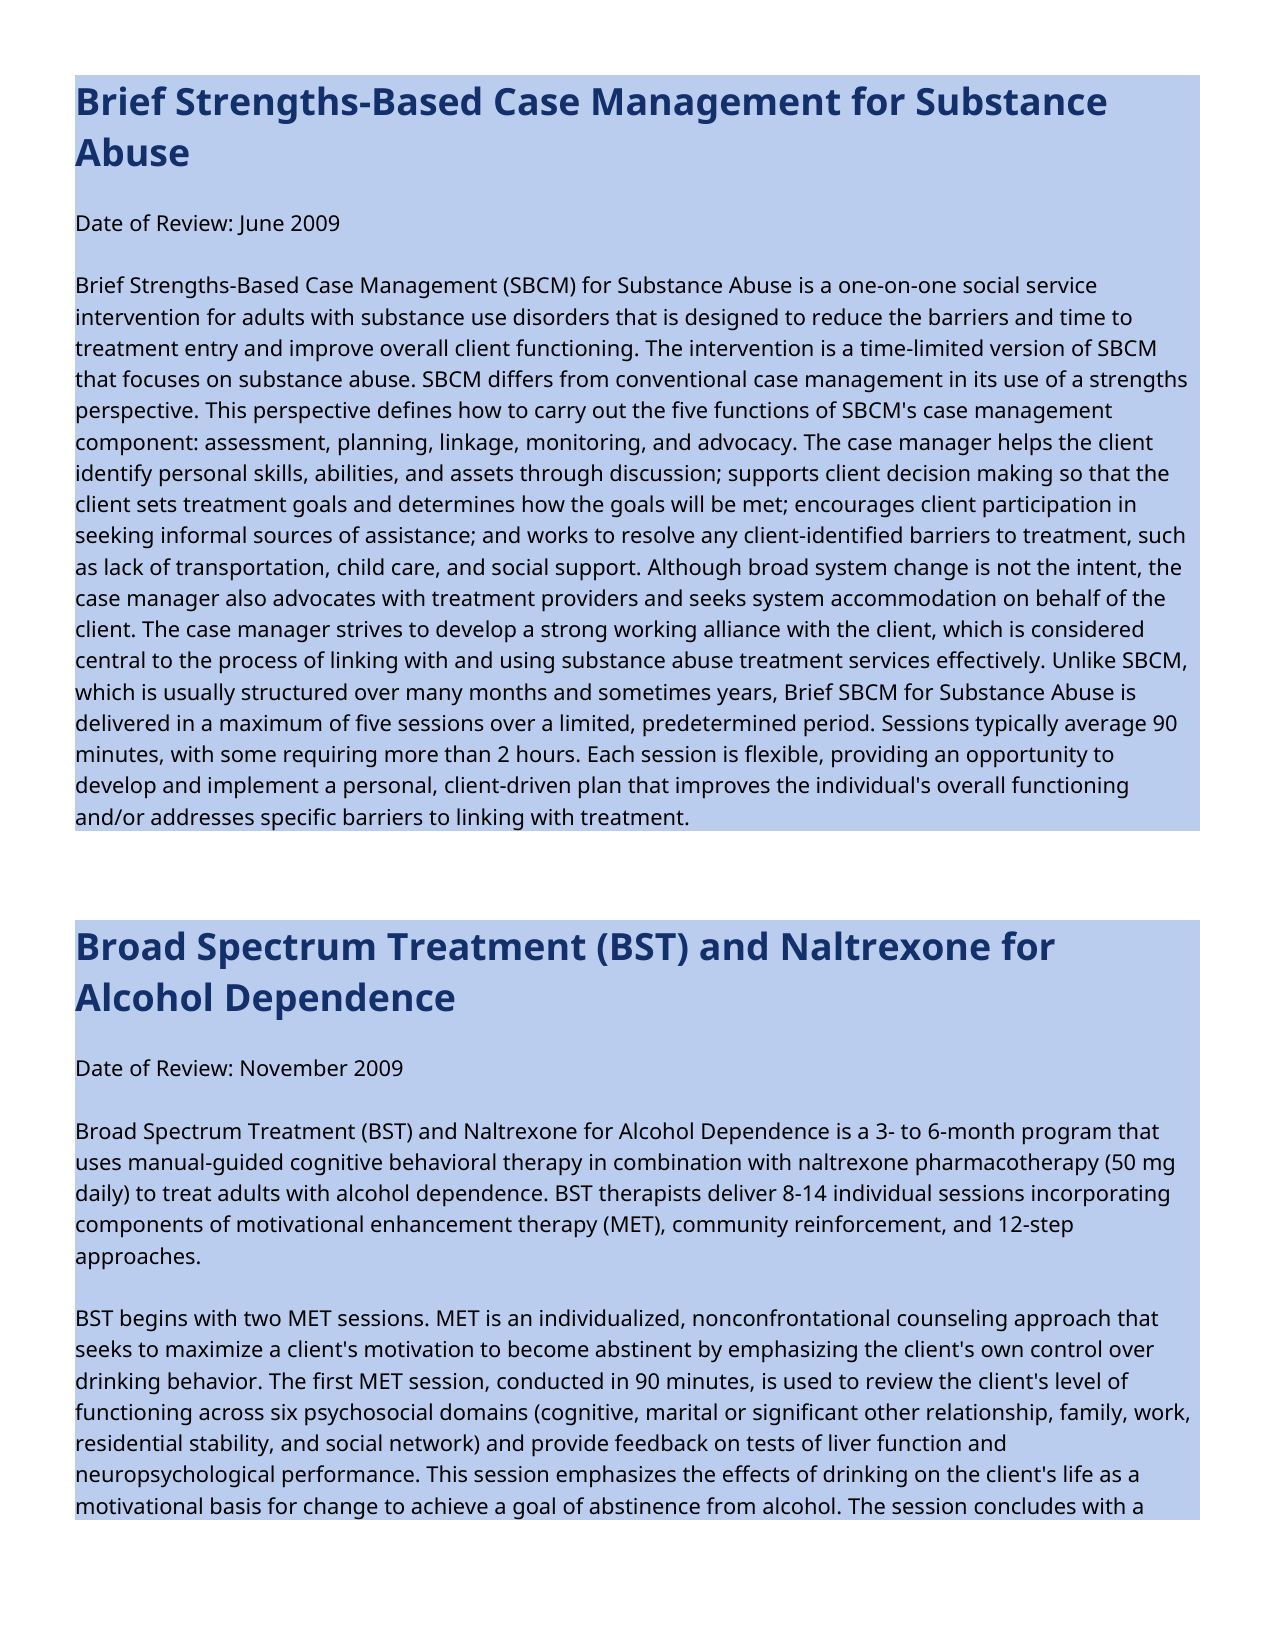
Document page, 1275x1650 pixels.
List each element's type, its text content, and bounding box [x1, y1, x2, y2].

text Broad Spectrum Treatment (BST) and Naltrexone for Alcohol Dependence is a 3- to 6-month program that uses manual-guided cognitive behavioral therapy in combination with naltrexone pharmacotherapy (50 mg daily) to treat adults with alcohol dependence. BST therapists deliver 8-14 individual sessions incorporating components of motivational enhancement therapy (MET), community reinforcement, and 12-step approaches. [75, 1114, 1200, 1270]
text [75, 1302, 1200, 1520]
text Date of Review: November 2009 [75, 1052, 1200, 1083]
text Broad Spectrum Treatment (BST) and Naltrexone for Alcohol Dependence [75, 920, 1200, 1022]
text Brief Strengths-Based Case Management for Substance Abuse [75, 75, 1200, 177]
text Date of Review: June 2009 [75, 206, 1200, 237]
